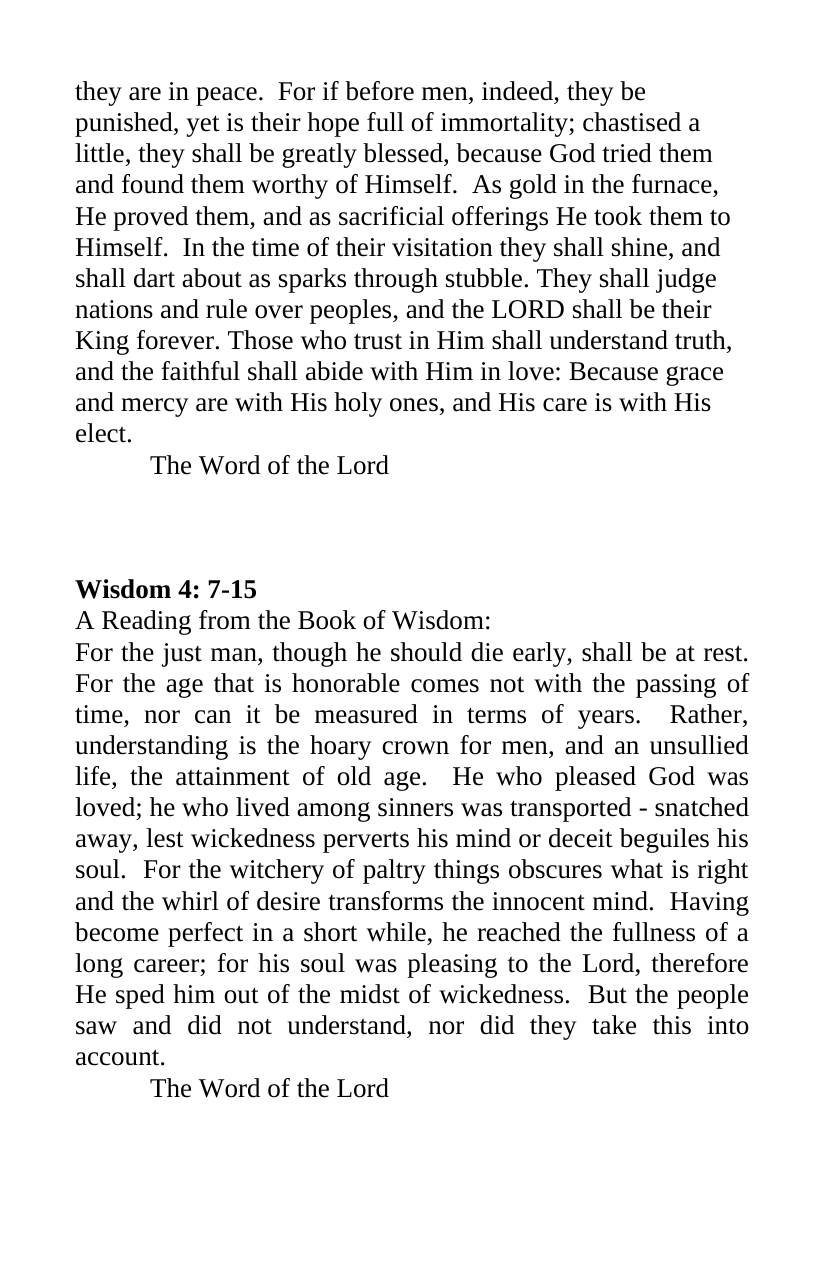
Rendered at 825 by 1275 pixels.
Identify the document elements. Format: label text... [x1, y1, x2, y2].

text The Word of the Lord [75, 1072, 750, 1103]
text The Word of the Lord [75, 449, 750, 480]
text For the just man, though he should die early, shall be at rest. For the age that is honorable comes not with the passing of time, nor can it be measured in terms of years. Rather, understanding is the hoary crown for men, and an unsullied life, the attainment of old age. He who pleased God was loved; he who lived among sinners was transported - snatched away, lest wickedness perverts his mind or deceit beguiles his soul. For the witchery of paltry things obscures what is right and the whirl of desire transforms the innocent mind. Having become perfect in a short while, he reached the fullness of a long career; for his soul was pleasing to the Lord, therefore He sped him out of the midst of wickedness. But the people saw and did not understand, nor did they take this into account. [75, 636, 750, 1072]
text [75, 75, 750, 449]
text A Reading from the Book of Wisdom: [75, 604, 750, 636]
text Wisdom 4: 7-15 [75, 573, 750, 604]
